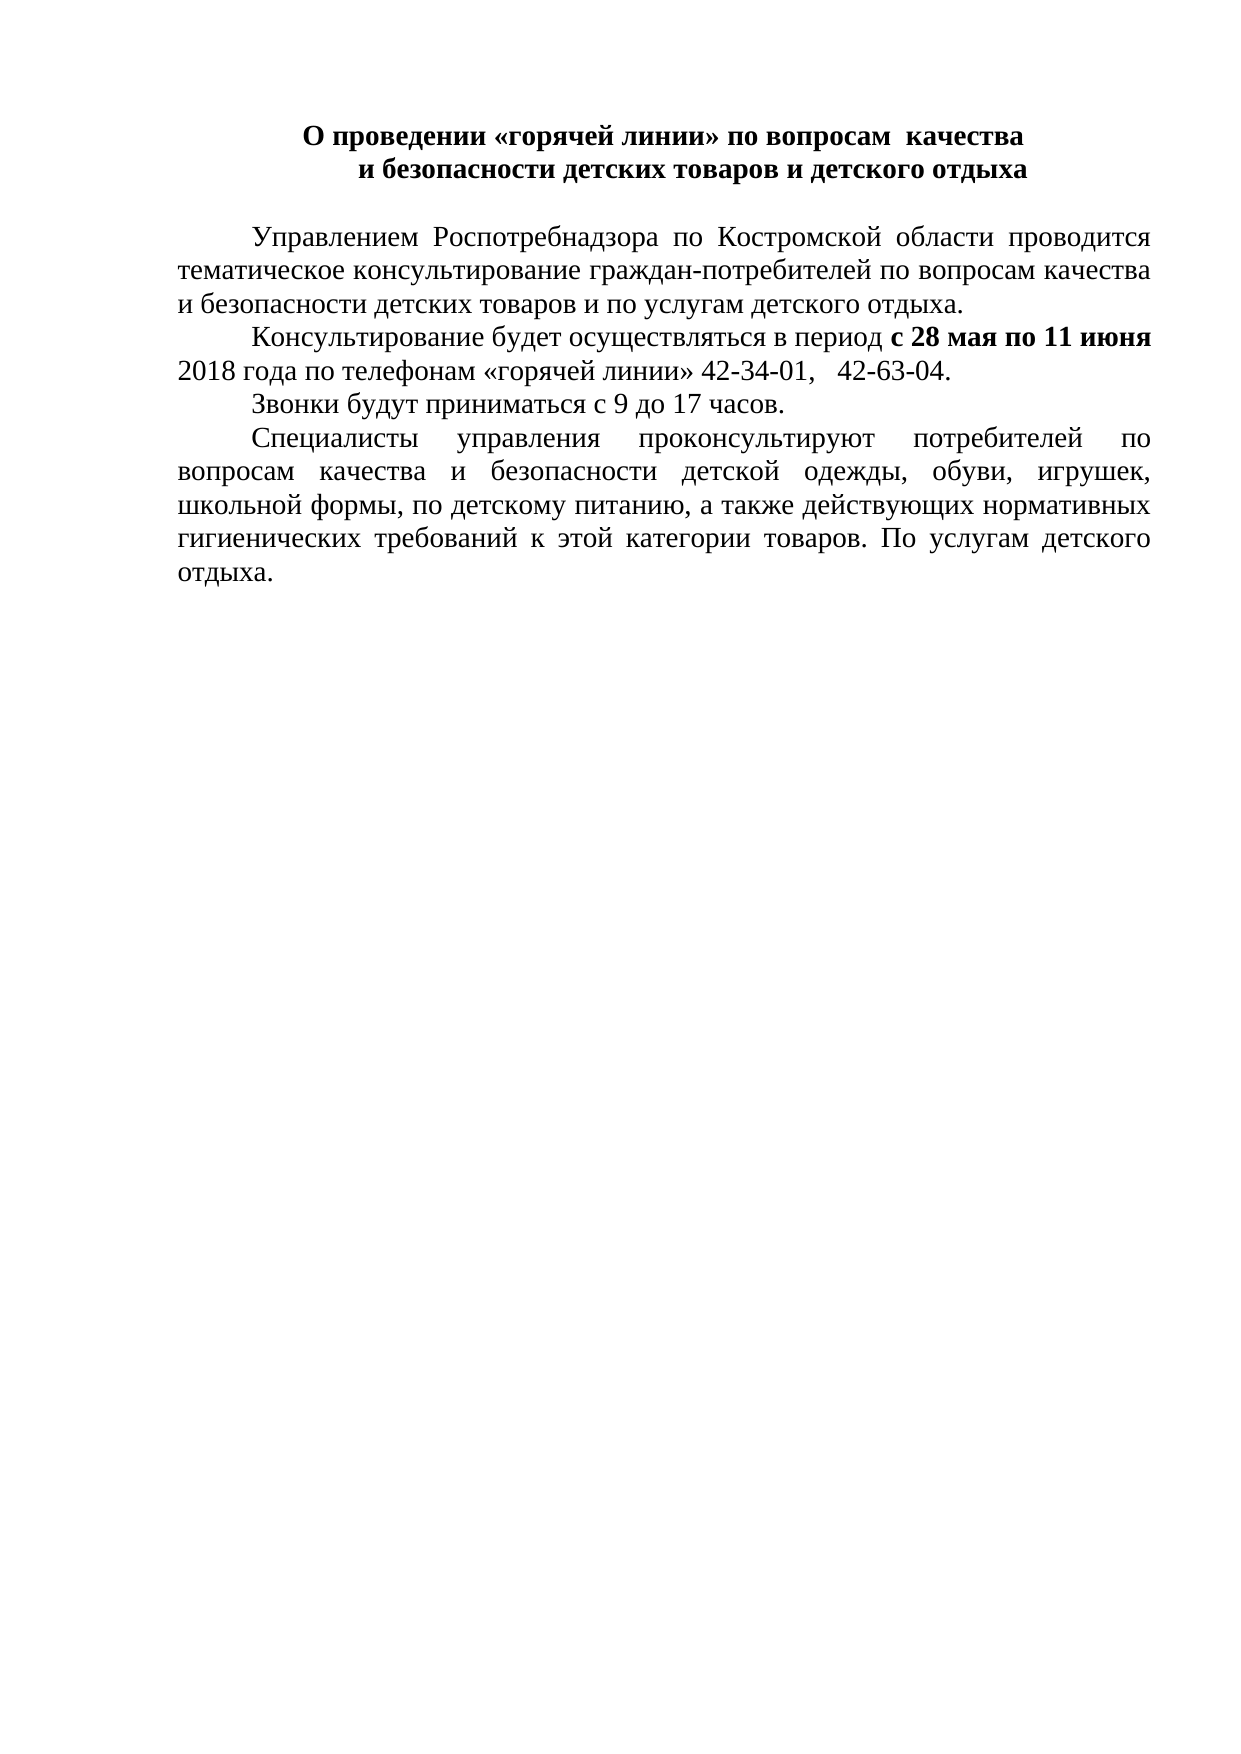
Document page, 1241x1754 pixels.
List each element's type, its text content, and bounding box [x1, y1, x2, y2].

text и безопасности детских товаров и детского отдыха [177, 152, 1149, 185]
text Специалисты управления проконсультируют потребителей по вопросам качества и безопасности детской одежды, обуви, игрушек, школьной формы, по детскому питанию, а также действующих нормативных гигиенических требований к этой категории товаров. По услугам детского отдыха. [177, 420, 1152, 588]
text Консультирование будет осуществляться в период с 28 мая по 11 июня 2018 года по телефонам «горячей линии» 42-34-01, 42-63-04. [177, 319, 1152, 386]
text Звонки будут приниматься с 9 до 17 часов. [177, 386, 1152, 420]
text О проведении «горячей линии» по вопросам качества [177, 118, 1149, 152]
text Управлением Роспотребнадзора по Костромской области проводится тематическое консультирование граждан-потребителей по вопросам качества и безопасности детских товаров и по услугам детского отдыха. [177, 219, 1152, 319]
